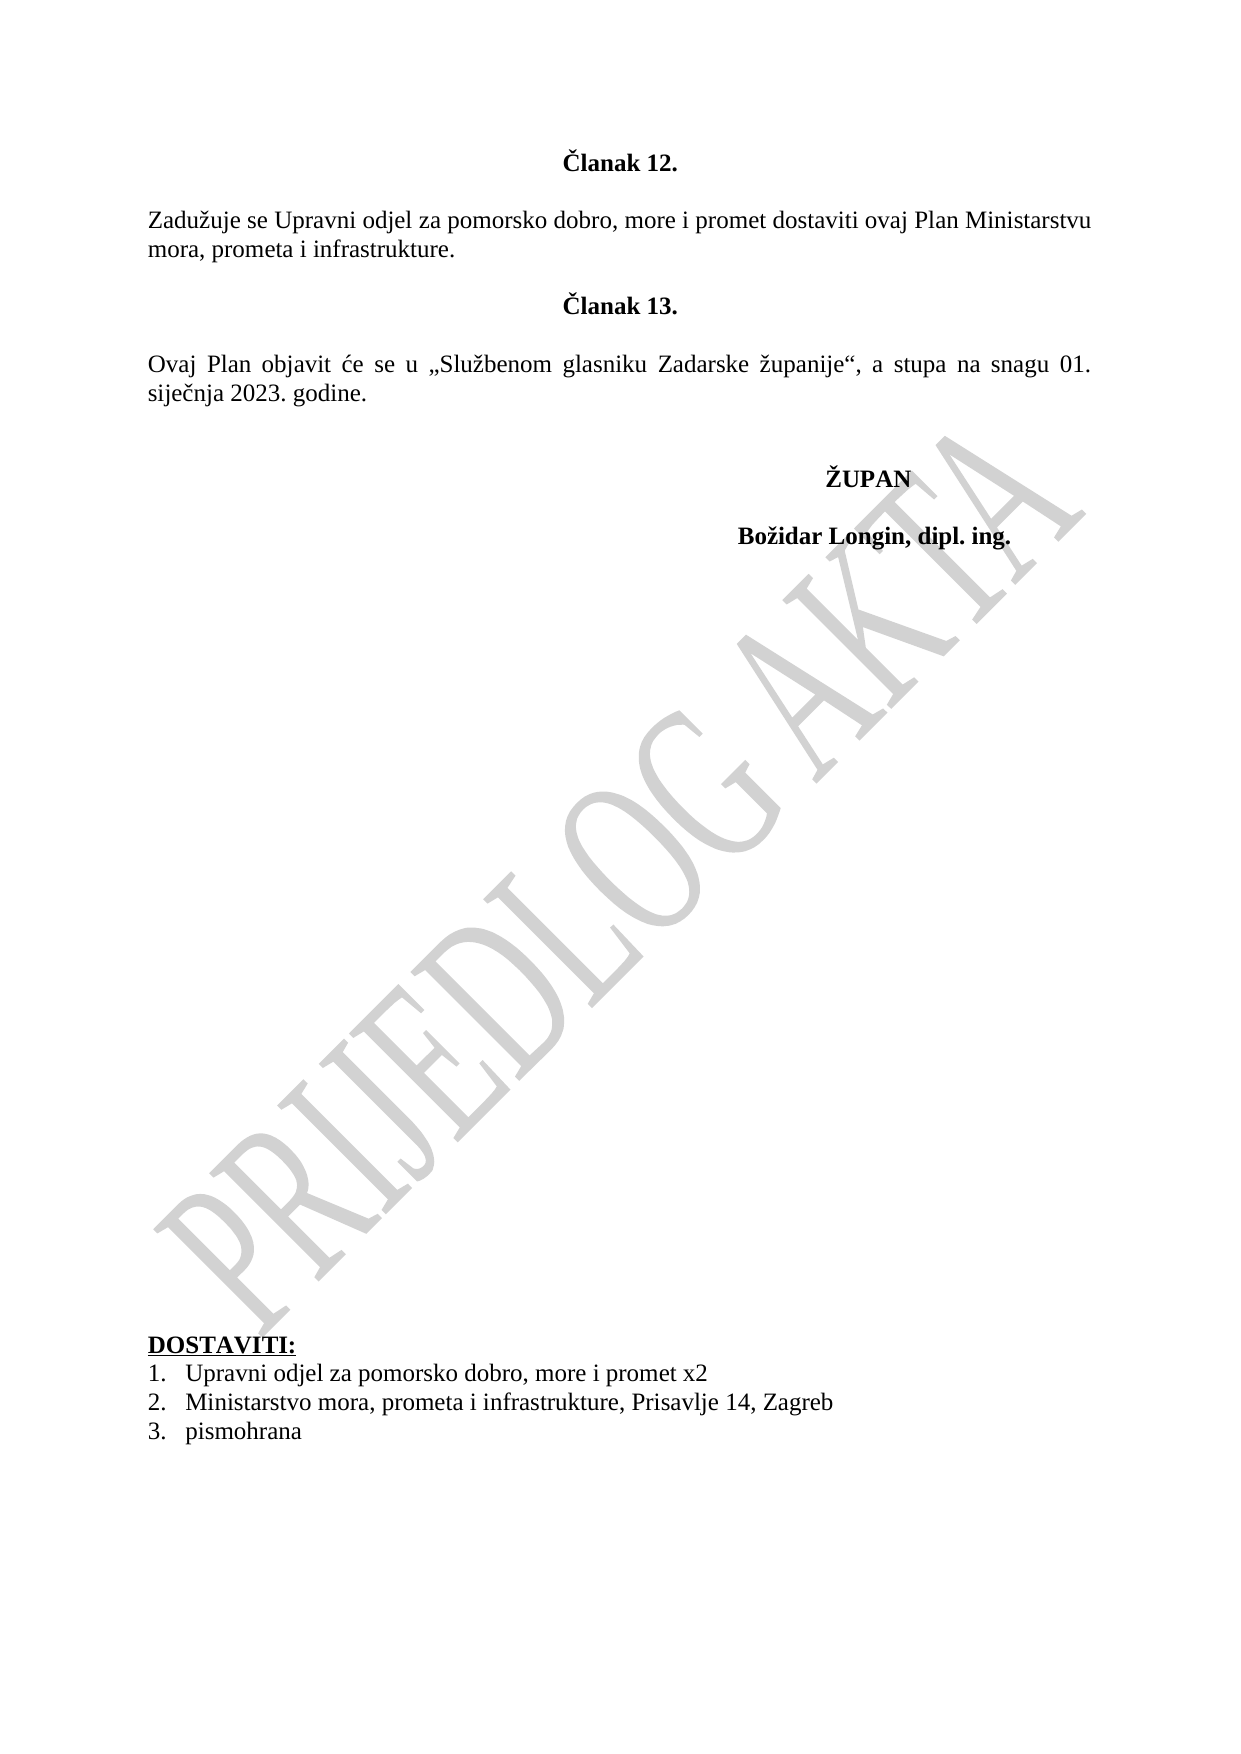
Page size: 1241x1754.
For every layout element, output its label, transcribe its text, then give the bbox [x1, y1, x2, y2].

text Članak 13. [148, 291, 1093, 320]
text Ovaj Plan objavit će se u „Službenom glasniku Zadarske županije“, a stupa na snagu 01. siječnja 2023. godine. [148, 349, 1093, 406]
text DOSTAVITI: [148, 1330, 1093, 1358]
text ŽUPAN [148, 464, 1093, 493]
text Božidar Longin, dipl. ing. [148, 521, 1093, 550]
text Zadužuje se Upravni odjel za pomorsko dobro, more i promet dostaviti ovaj Plan Ministarstvu mora, prometa i infrastrukture. [148, 205, 1093, 263]
list Upravni odjel za pomorsko dobro, more i promet x2 [148, 1358, 1093, 1387]
list pismohrana [148, 1416, 1093, 1445]
list Ministarstvo mora, prometa i infrastrukture, Prisavlje 14, Zagreb [148, 1387, 1093, 1416]
text Članak 12. [148, 148, 1093, 176]
